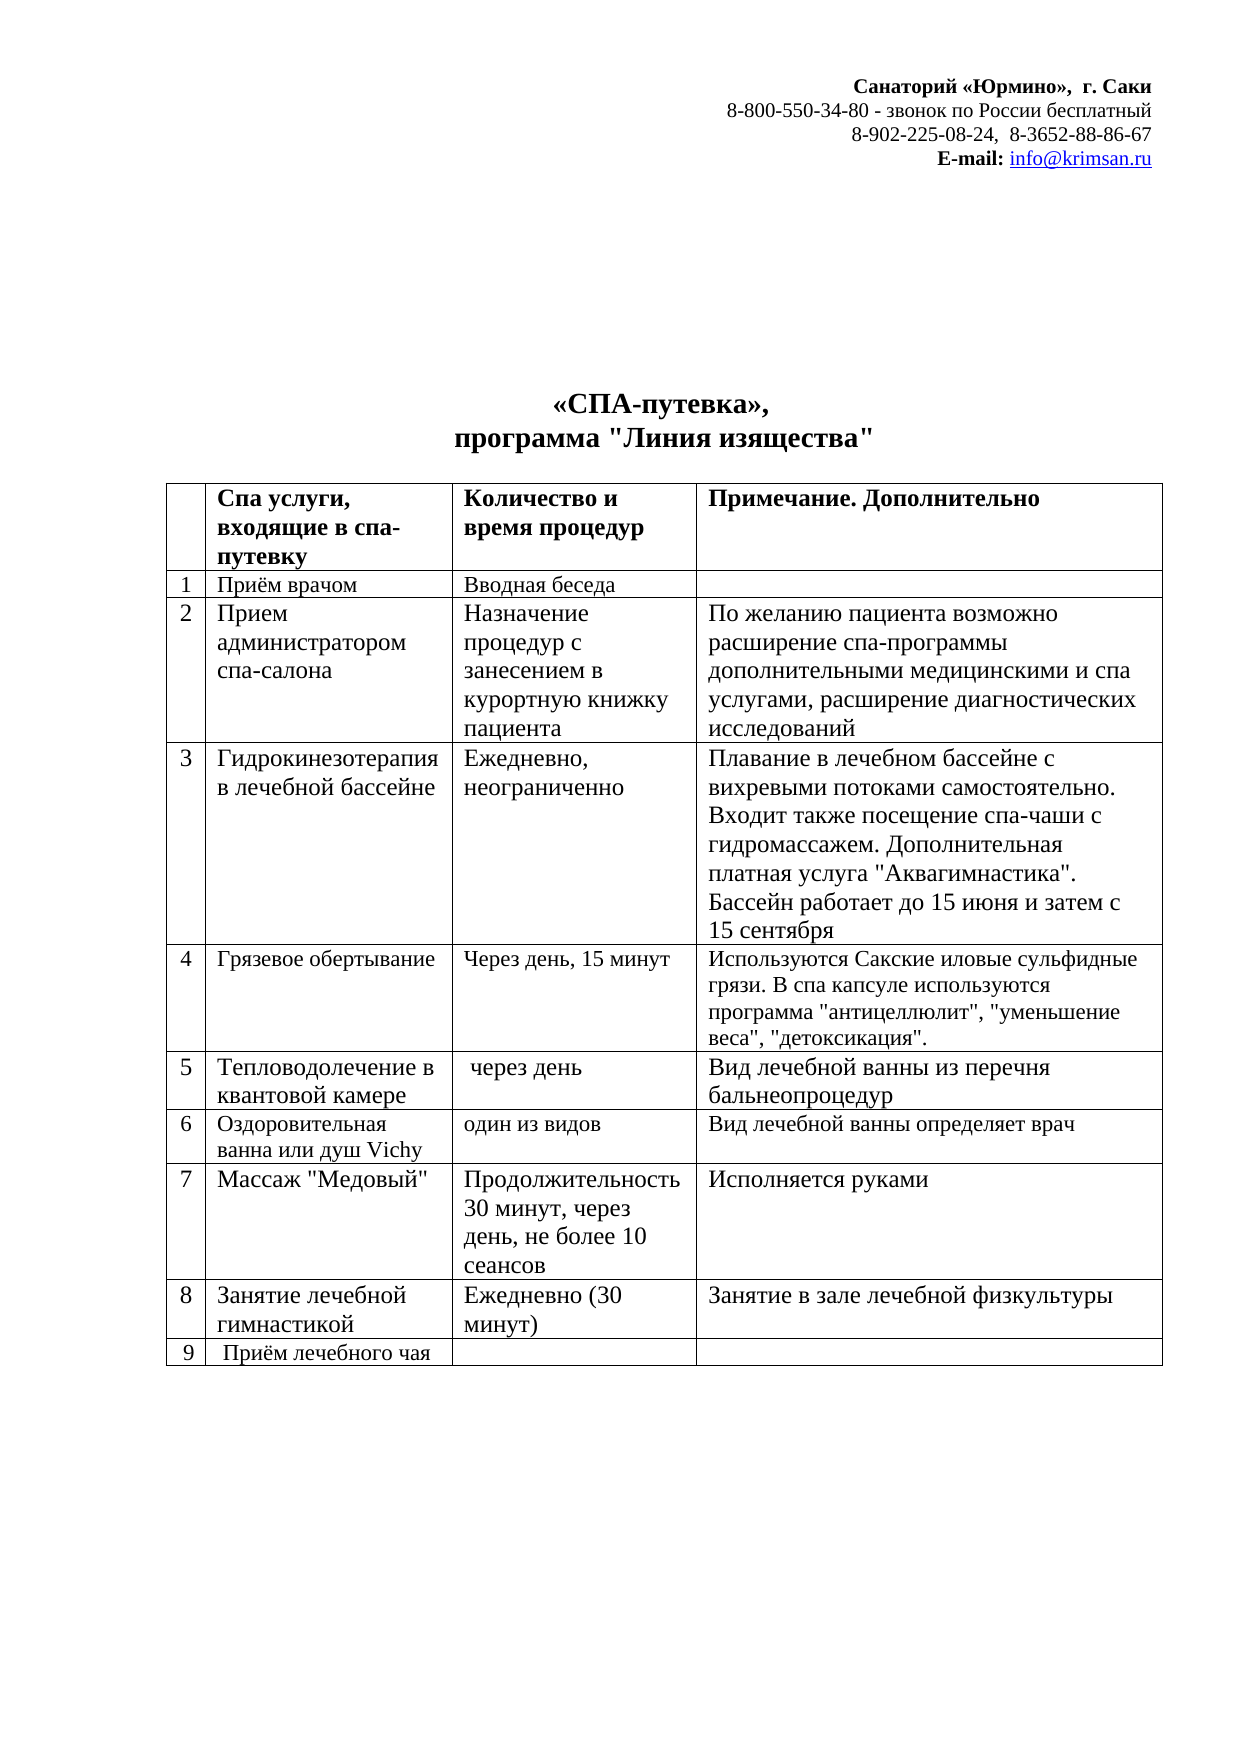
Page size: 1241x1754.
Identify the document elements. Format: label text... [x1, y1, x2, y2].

table_cell Через день, 15 минут [453, 945, 696, 1051]
table_cell Вид лечебной ванны определяет врач [697, 1110, 1162, 1163]
table_cell 9 [167, 1339, 205, 1365]
table_header Спа услуги, входящие в спа-путевку [206, 484, 452, 570]
table_cell Вид лечебной ванны из перечня бальнеопроцедур [697, 1052, 1162, 1109]
table_cell Назначение процедур с занесением в курортную книжку пациента [453, 598, 696, 742]
table_cell [697, 571, 1162, 597]
table_cell [697, 1339, 1162, 1365]
table_header [167, 484, 205, 570]
table_cell [453, 1339, 696, 1365]
table_cell 3 [167, 743, 205, 944]
table_cell Ежедневно (30 минут) [453, 1280, 696, 1337]
table_cell Используются Сакские иловые сульфидные грязи. В спа капсуле используются программа "антицеллюлит", "уменьшение веса", "детоксикация". [697, 945, 1162, 1051]
table_header Примечание. Дополнительно [697, 484, 1162, 570]
table_cell Прием администратором спа-салона [206, 598, 452, 742]
table_cell 7 [167, 1164, 205, 1279]
table_cell 6 [167, 1110, 205, 1163]
table_cell Плавание в лечебном бассейне с вихревыми потоками cамостоятельно. Входит также посещение спа-чаши с гидромассажем. Дополнительная платная услуга "Аквагимнастика". Бассейн работает до 15 июня и затем с 15 сентября [697, 743, 1162, 944]
table_cell 1 [167, 571, 205, 597]
table_cell Приём лечебного чая [206, 1339, 452, 1365]
table_cell 8 [167, 1280, 205, 1337]
table_cell Тепловодолечение в квантовой камере [206, 1052, 452, 1109]
table_cell Массаж "Медовый" [206, 1164, 452, 1279]
table_cell Занятие в зале лечебной физкультуры [697, 1280, 1162, 1337]
table_cell Занятие лечебной гимнастикой [206, 1280, 452, 1337]
table_cell Оздоровительная ванна или душ Vichy [206, 1110, 452, 1163]
table_cell Гидрокинезотерапия в лечебной бассейне [206, 743, 452, 944]
table_header Количество и время процедур [453, 484, 696, 570]
table_cell Исполняется руками [697, 1164, 1162, 1279]
table_cell Грязевое обертывание [206, 945, 452, 1051]
table_cell 4 [167, 945, 205, 1051]
table_cell 2 [167, 598, 205, 742]
table_cell один из видов [453, 1110, 696, 1163]
table_cell Вводная беседа [453, 571, 696, 597]
text «СПА-путевка», программа "Линия изящества" [177, 386, 1152, 453]
table_cell Ежедневно, неограниченно [453, 743, 696, 944]
table_cell Продолжительность 30 минут, через день, не более 10 сеансов [453, 1164, 696, 1279]
table_cell Приём врачом [206, 571, 452, 597]
table_cell через день [453, 1052, 696, 1109]
table_cell По желанию пациента возможно расширение спа-программы дополнительными медицинскими и спа услугами, расширение диагностических исследований [697, 598, 1162, 742]
table_cell 5 [167, 1052, 205, 1109]
